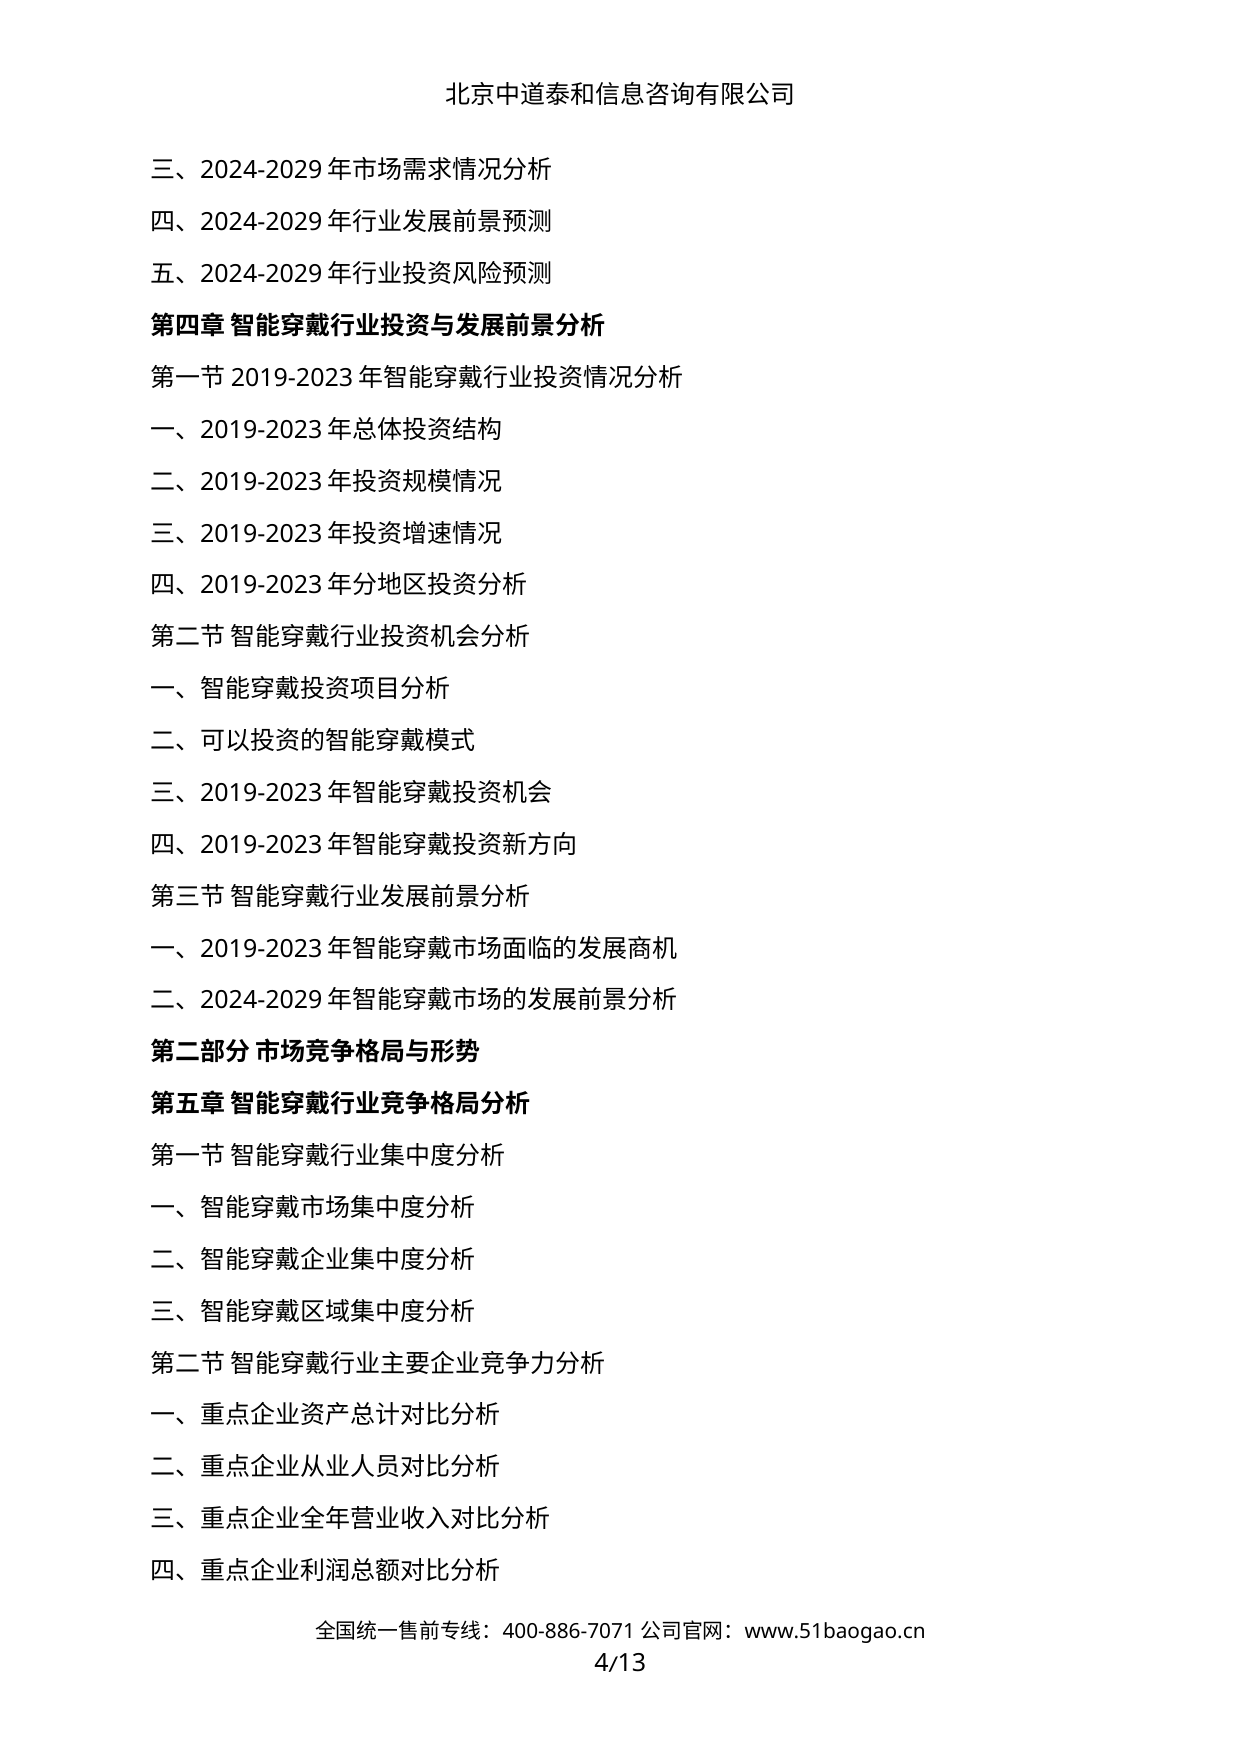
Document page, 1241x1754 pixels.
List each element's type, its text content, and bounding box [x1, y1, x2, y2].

text 第三节 智能穿戴行业发展前景分析 [150, 876, 1090, 912]
text 三、重点企业全年营业收入对比分析 [150, 1499, 1090, 1535]
text 二、智能穿戴企业集中度分析 [150, 1239, 1090, 1276]
text 四、2019-2023年分地区投资分析 [150, 565, 1090, 601]
text 第四章 智能穿戴行业投资与发展前景分析 [150, 306, 1090, 342]
text 四、2019-2023年智能穿戴投资新方向 [150, 824, 1090, 861]
text 五、2024-2029年行业投资风险预测 [150, 254, 1090, 290]
text 三、2024-2029年市场需求情况分析 [150, 150, 1090, 186]
text 二、可以投资的智能穿戴模式 [150, 721, 1090, 757]
text 第二部分 市场竞争格局与形势 [150, 1032, 1090, 1068]
text 三、智能穿戴区域集中度分析 [150, 1291, 1090, 1327]
text 四、2024-2029年行业发展前景预测 [150, 202, 1090, 238]
text 四、重点企业利润总额对比分析 [150, 1551, 1090, 1587]
text 第一节 智能穿戴行业集中度分析 [150, 1136, 1090, 1172]
text 一、重点企业资产总计对比分析 [150, 1395, 1090, 1431]
text 第二节 智能穿戴行业投资机会分析 [150, 617, 1090, 653]
text 一、2019-2023年智能穿戴市场面临的发展商机 [150, 928, 1090, 964]
text 二、重点企业从业人员对比分析 [150, 1447, 1090, 1483]
text 一、智能穿戴投资项目分析 [150, 669, 1090, 705]
text 二、2019-2023年投资规模情况 [150, 461, 1090, 497]
text 第一节 2019-2023年智能穿戴行业投资情况分析 [150, 357, 1090, 394]
text 三、2019-2023年智能穿戴投资机会 [150, 772, 1090, 809]
text 三、2019-2023年投资增速情况 [150, 513, 1090, 549]
text 二、2024-2029年智能穿戴市场的发展前景分析 [150, 980, 1090, 1016]
text 一、智能穿戴市场集中度分析 [150, 1187, 1090, 1224]
text 第二节 智能穿戴行业主要企业竞争力分析 [150, 1343, 1090, 1379]
text 一、2019-2023年总体投资结构 [150, 409, 1090, 446]
text 第五章 智能穿戴行业竞争格局分析 [150, 1084, 1090, 1120]
